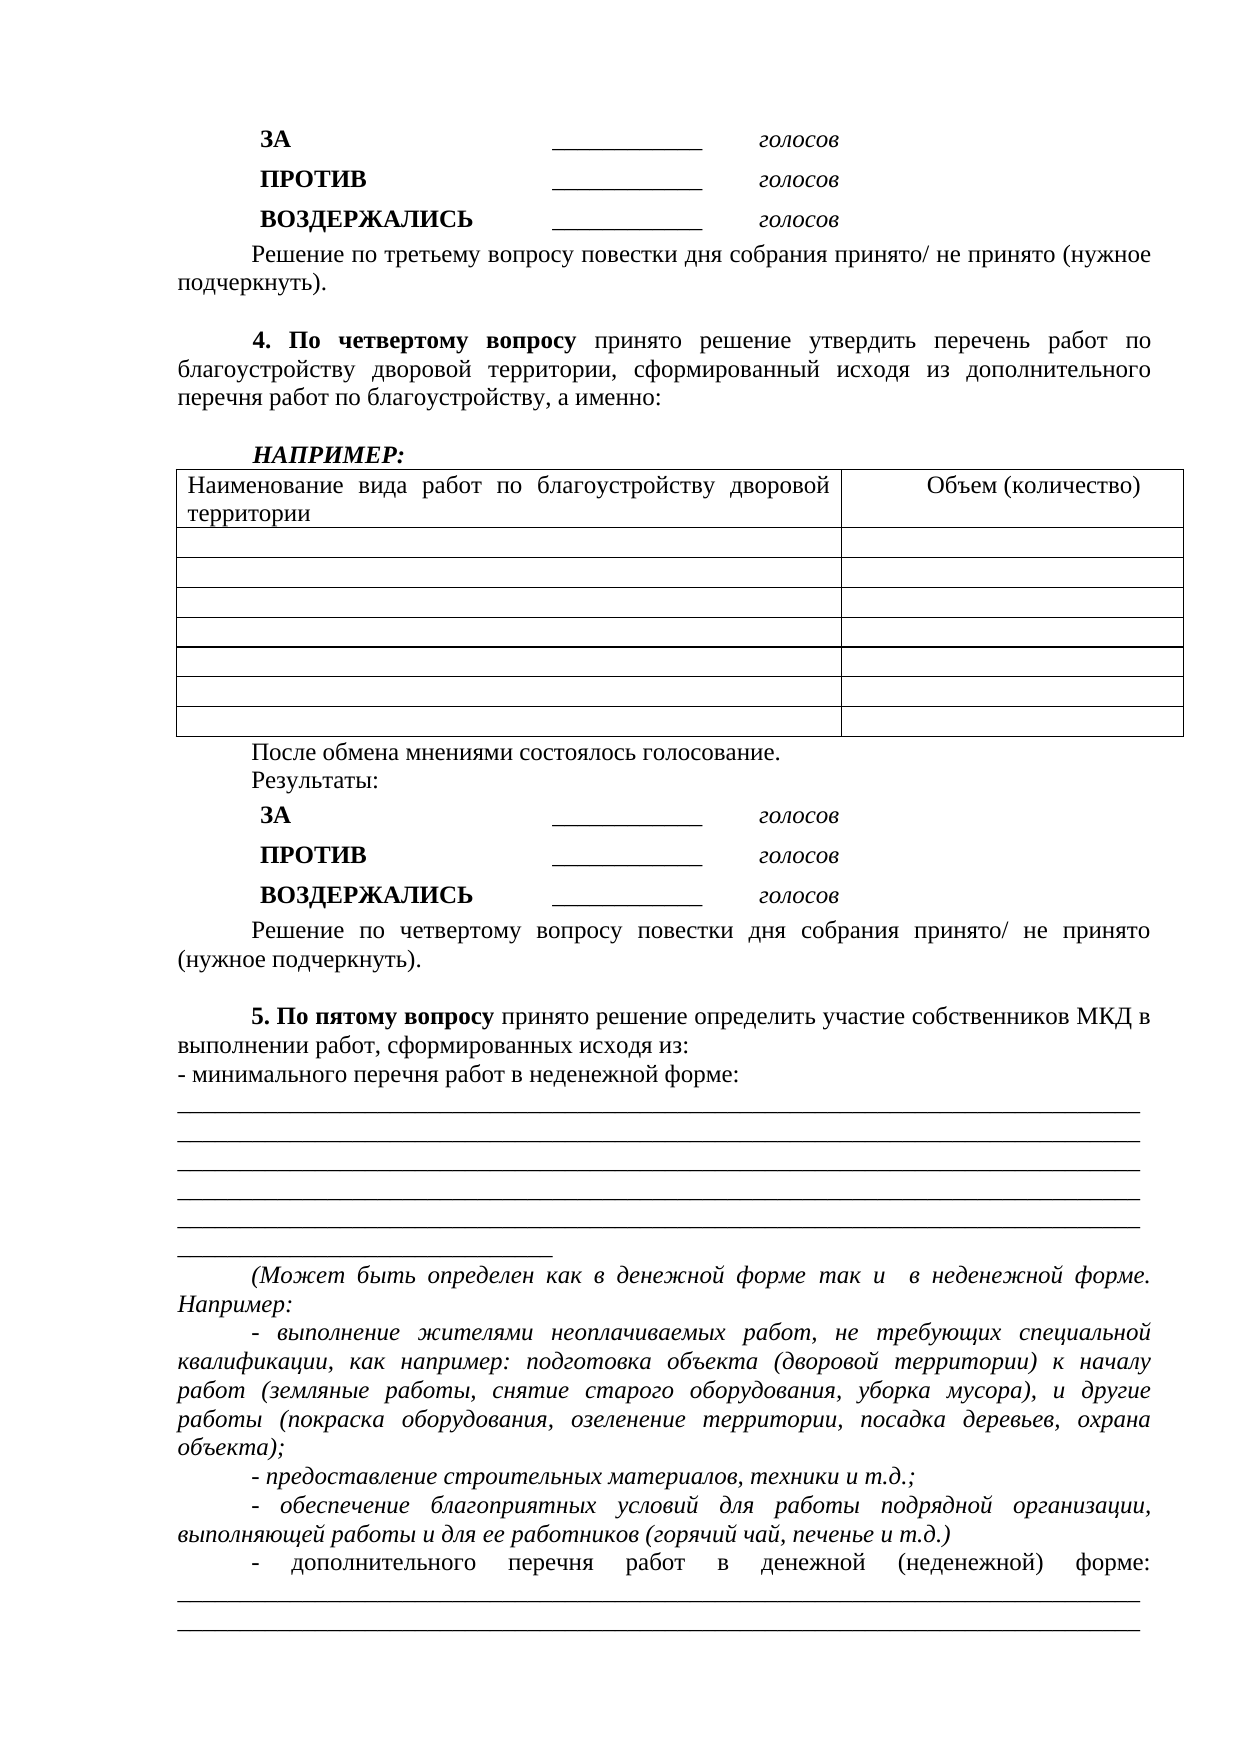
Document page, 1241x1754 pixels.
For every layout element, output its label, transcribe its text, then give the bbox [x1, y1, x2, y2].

table_cell [842, 648, 1183, 676]
table_header Наименование вида работ по благоустройству дворовой территории [177, 470, 841, 527]
text 4. По четвертому вопросу принято решение утвердить перечень работ по благоустройству дворовой территории, сформированный исходя из дополнительного перечня работ по благоустройству, а именно: [177, 325, 1152, 411]
table_cell [177, 558, 841, 587]
text НАПРИМЕР: [177, 440, 1152, 469]
table_cell голосов [753, 875, 914, 915]
text Результаты: [177, 766, 1152, 794]
table_cell [842, 707, 1183, 736]
table_header ЗА [254, 118, 546, 158]
table_cell ____________ [546, 875, 753, 915]
table_header ____________ [546, 794, 753, 834]
table_cell голосов [753, 158, 914, 198]
table_cell [177, 677, 841, 706]
table_cell [842, 618, 1183, 646]
text (Может быть определен как в денежной форме так и в неденежной форме. Например: [177, 1260, 1152, 1317]
text - предоставление строительных материалов, техники и т.д.; [177, 1461, 1152, 1490]
table_header ____________ [546, 118, 753, 158]
table_header голосов [753, 794, 914, 834]
table_cell ВОЗДЕРЖАЛИСЬ [254, 875, 546, 915]
table_cell ВОЗДЕРЖАЛИСЬ [254, 199, 546, 239]
table_cell [842, 528, 1183, 557]
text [177, 1547, 1152, 1634]
table_cell ПРОТИВ [254, 158, 546, 198]
table_cell [177, 648, 841, 676]
table_cell [177, 707, 841, 736]
text 5. По пятому вопросу принято решение определить участие собственников МКД в выполнении работ, сформированных исходя из: [177, 1001, 1152, 1059]
table_header голосов [753, 118, 914, 158]
table_header Объем (количество) [842, 470, 1183, 527]
table_cell [177, 618, 841, 646]
table_cell [842, 588, 1183, 617]
table_cell ____________ [546, 835, 753, 875]
table_cell [842, 558, 1183, 587]
text После обмена мнениями состоялось голосование. [177, 737, 1152, 766]
text Решение по четвертому вопросу повестки дня собрания принято/ не принято (нужное подчеркнуть). [177, 915, 1152, 972]
text _______________________________________________________________________________________________________________________________________________________________________________________________________________________________________________________________________________________________________________________________________________________________________________________________________________________________ [177, 1087, 1152, 1260]
table_cell ____________ [546, 199, 753, 239]
text - минимального перечня работ в неденежной форме: [177, 1059, 1152, 1087]
table_cell ____________ [546, 158, 753, 198]
table_cell голосов [753, 835, 914, 875]
table_cell [177, 588, 841, 617]
table_cell голосов [753, 199, 914, 239]
table_cell [177, 528, 841, 557]
table_cell [842, 677, 1183, 706]
text Решение по третьему вопросу повестки дня собрания принято/ не принято (нужное подчеркнуть). [177, 239, 1152, 296]
text - выполнение жителями неоплачиваемых работ, не требующих специальной квалификации, как например: подготовка объекта (дворовой территории) к началу работ (земляные работы, снятие старого оборудования, уборка мусора), и другие работы (покраска оборудования, озеленение территории, посадка деревьев, охрана объекта); [177, 1317, 1152, 1461]
table_header ЗА [254, 794, 546, 834]
text - обеспечение благоприятных условий для работы подрядной организации, выполняющей работы и для ее работников (горячий чай, печенье и т.д.) [177, 1490, 1152, 1547]
table_cell ПРОТИВ [254, 835, 546, 875]
